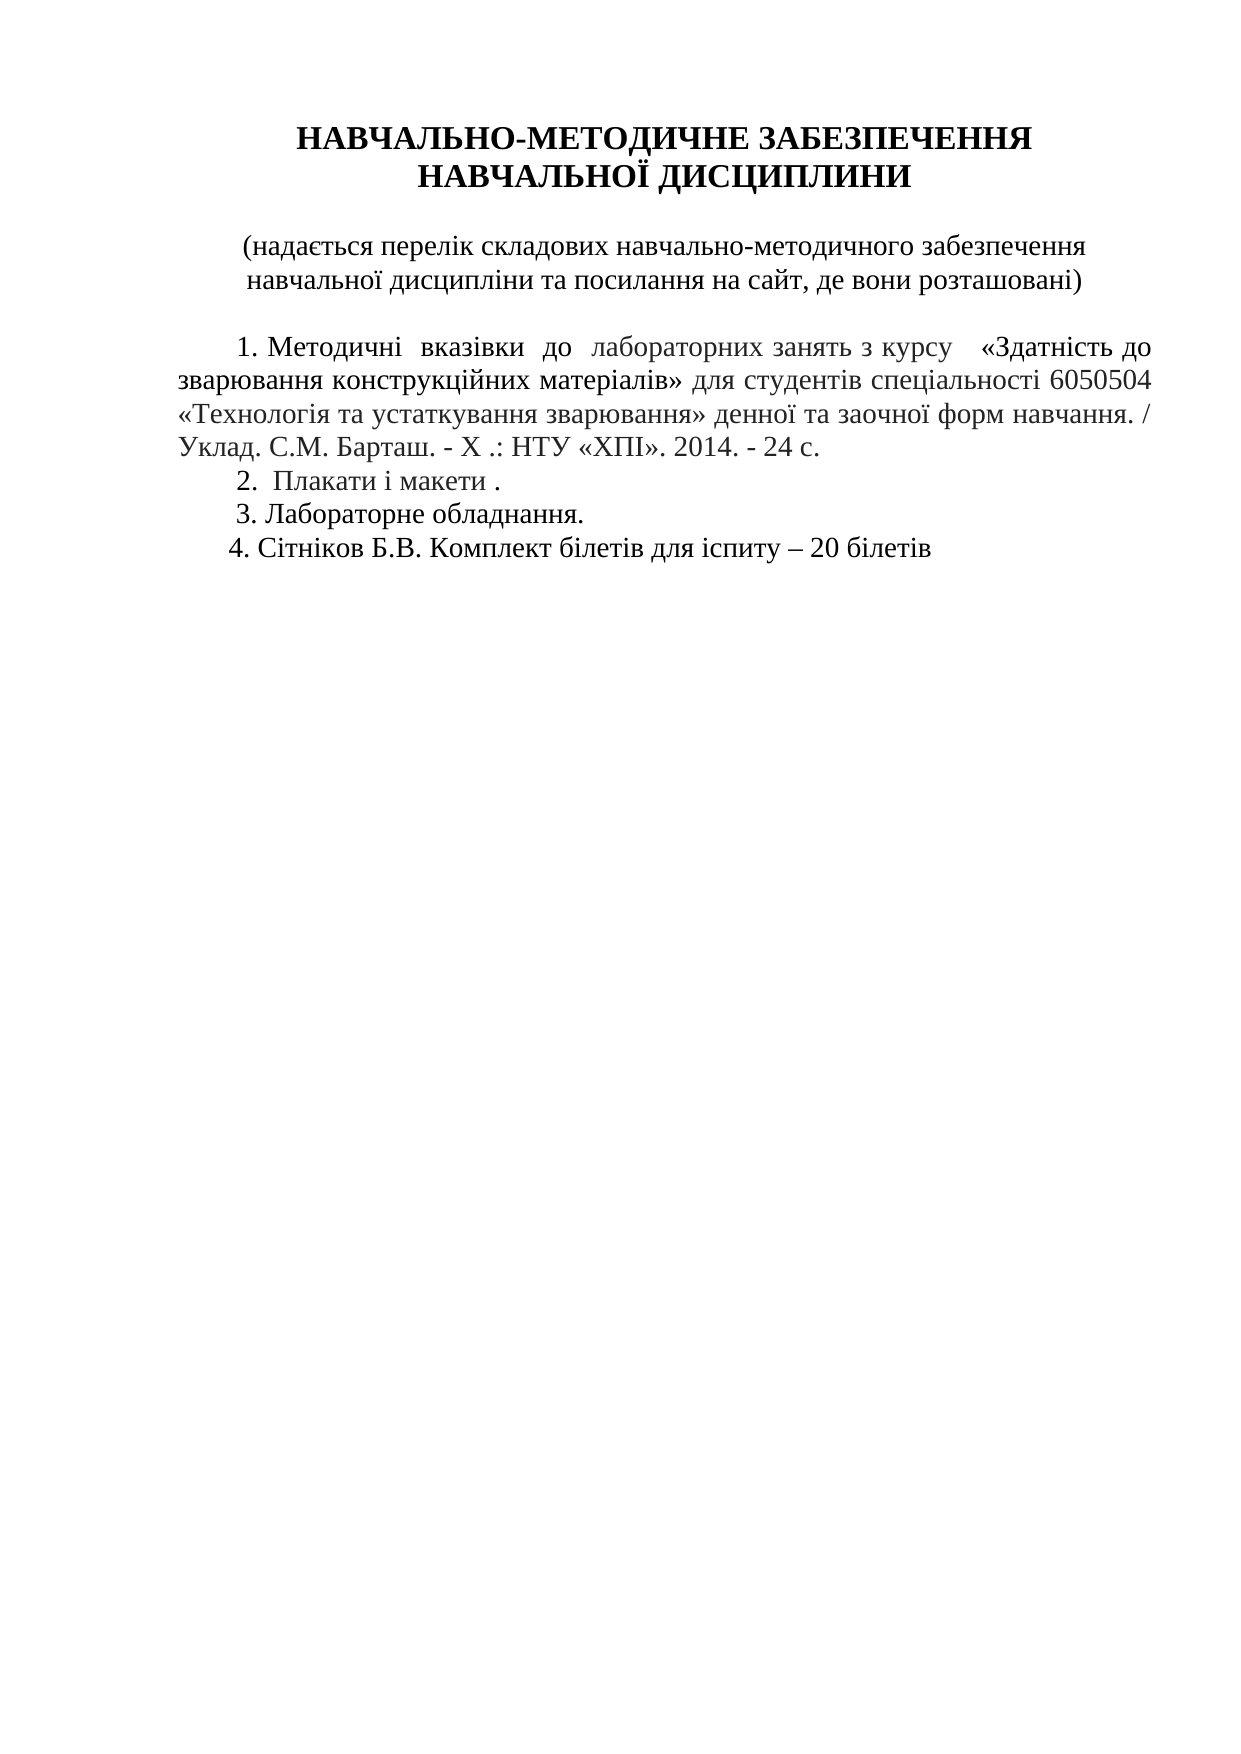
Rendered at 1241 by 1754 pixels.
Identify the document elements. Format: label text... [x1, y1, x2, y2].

text 4. Сітніков Б.В. Комплект білетів для іспиту – 20 білетів [177, 530, 1152, 564]
text 1. Методичні вказівки до лабораторних занять з курсу «Здатність до зварювання конструкційних матеріалів» для студентів спеціальності 6050504 «Технологія та устаткування зварювання» денної та заочної форм навчання. / Уклад. С.М. Барташ. - Х .: НТУ «ХПІ». 2014. - 24 с. [177, 329, 1152, 463]
text 3. Лабораторне обладнання. [177, 497, 1152, 530]
text 2. Плакати і макети . [177, 463, 1152, 497]
text (надається перелік складових навчально-методичного забезпечення навчальної дисципліни та посилання на сайт, де вони розташовані) [177, 228, 1152, 295]
text НАВЧАЛЬНО-МЕТОДИЧНЕ ЗАБЕЗПЕЧЕННЯ [177, 118, 1152, 156]
text НАВЧАЛЬНОЇ ДИСЦИПЛИНИ [177, 156, 1152, 195]
